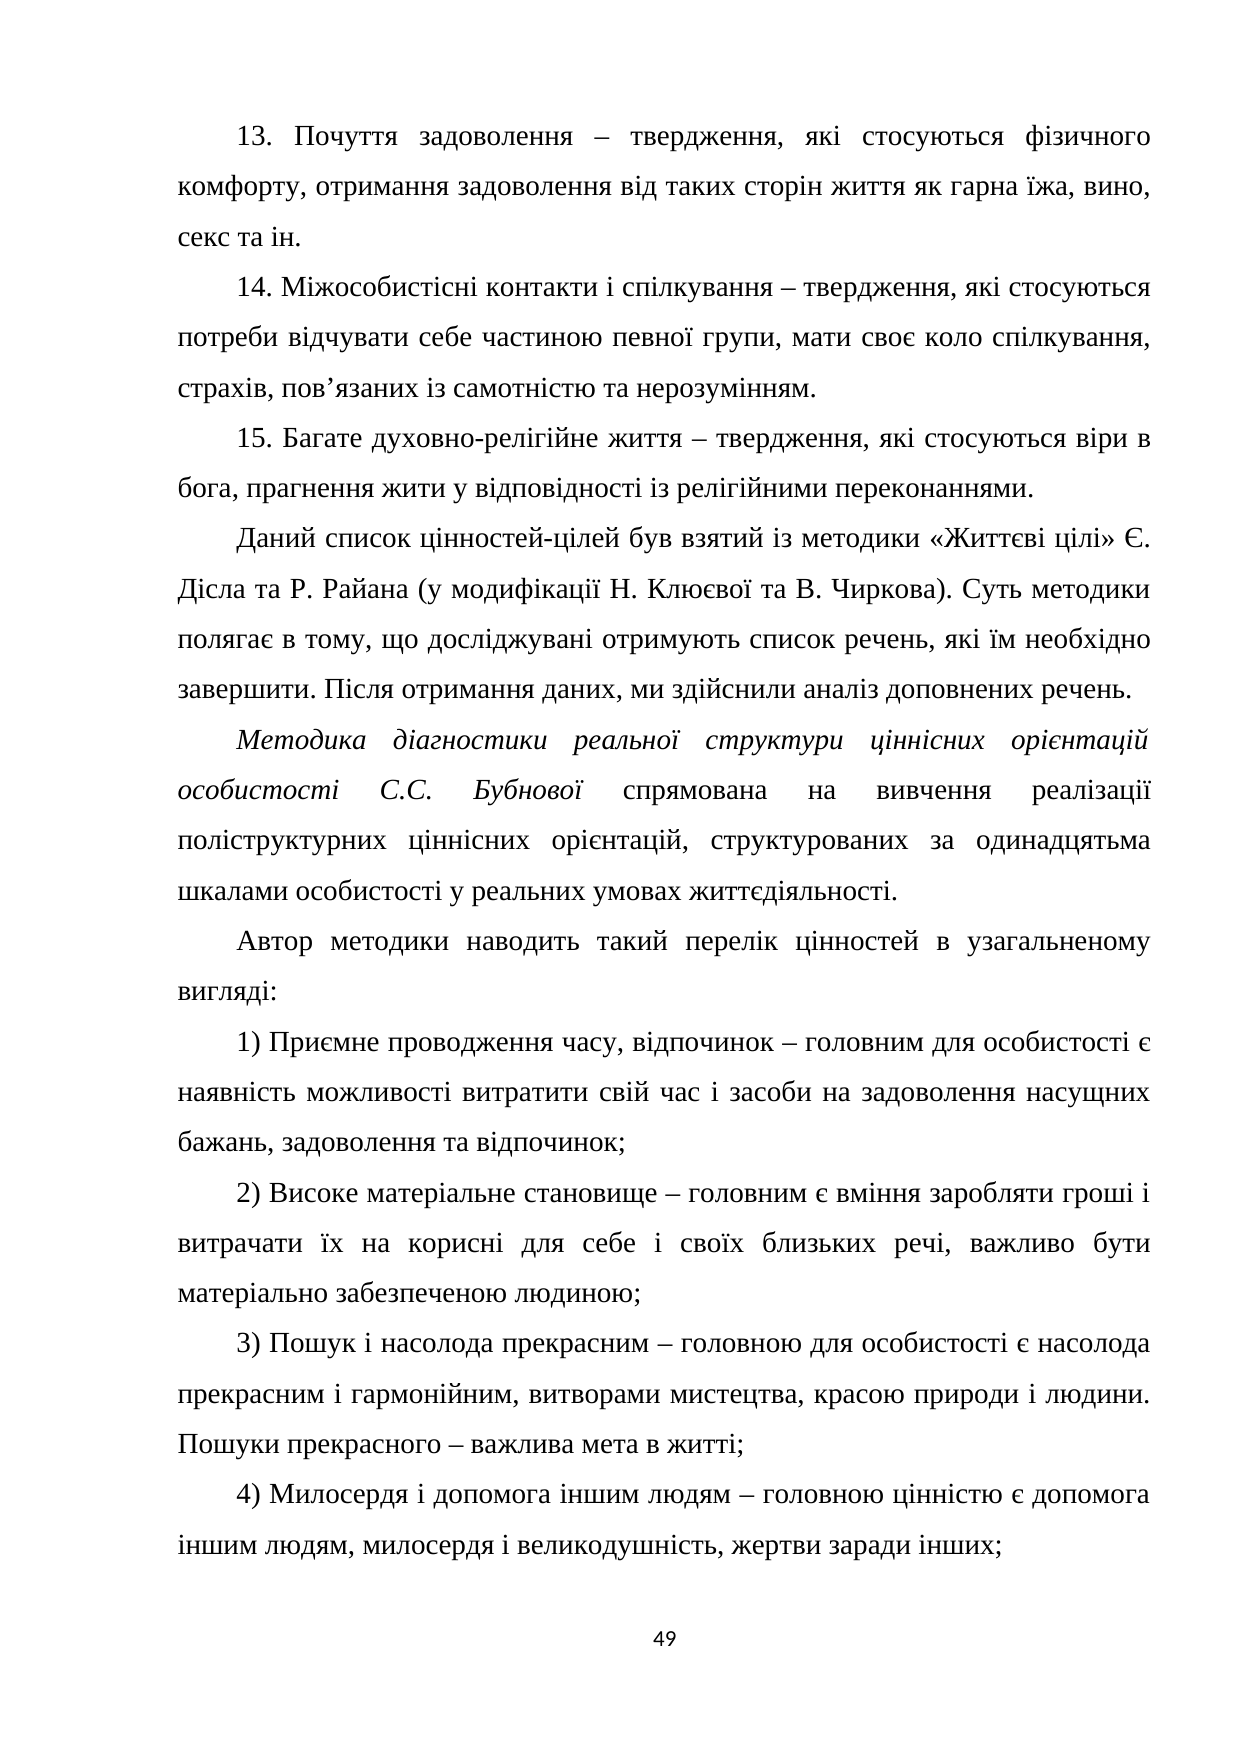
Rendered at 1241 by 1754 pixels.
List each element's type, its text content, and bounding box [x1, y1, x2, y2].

text Даний список цінностей-цілей був взятий із методики «Життєві цілі» Є. Дісла та Р. Райана (у модифікації Н. Клюєвої та В. Чиркова). Суть методики полягає в тому, що досліджувані отримують список речень, які їм необхідно завершити. Після отримання даних, ми здійснили аналіз доповнених речень. [177, 521, 1152, 705]
text 14. Міжособистісні контакти і спілкування – твердження, які стосуються потреби відчувати себе частиною певної групи, мати своє коло спілкування, страхів, пов’язаних із самотністю та нерозумінням. [177, 269, 1152, 403]
text 2) Високе матеріальне становище – головним є вміння заробляти гроші і витрачати їх на корисні для себе і своїх близьких речі, важливо бути матеріально забезпеченою людиною; [177, 1175, 1152, 1309]
text Автор методики наводить такий перелік цінностей в узагальненому вигляді: [177, 923, 1152, 1007]
text 13. Почуття задоволення – твердження, які стосуються фізичного комфорту, отримання задоволення від таких сторін життя як гарна їжа, вино, секс та ін. [177, 118, 1152, 252]
text 3) Пошук і насолода прекрасним – головною для особистості є насолода прекрасним і гармонійним, витворами мистецтва, красою природи і людини. Пошуки прекрасного – важлива мета в житті; [177, 1326, 1152, 1460]
text 4) Милосердя і допомога іншим людям – головною цінністю є допомога іншим людям, милосердя і великодушність, жертви заради інших; [177, 1477, 1152, 1560]
text Методика діагностики реальної структури ціннісних орієнтацій особистості С.С. Бубнової спрямована на вивчення реалізації поліструктурних ціннісних орієнтацій, структурованих за одинадцятьма шкалами особистості у реальних умовах життєдіяльності. [177, 722, 1152, 906]
text 15. Багате духовно-релігійне життя – твердження, які стосуються віри в бога, прагнення жити у відповідності із релігійними переконаннями. [177, 420, 1152, 504]
text 1) Приємне проводження часу, відпочинок – головним для особистості є наявність можливості витратити свій час і засоби на задоволення насущних бажань, задоволення та відпочинок; [177, 1024, 1152, 1158]
